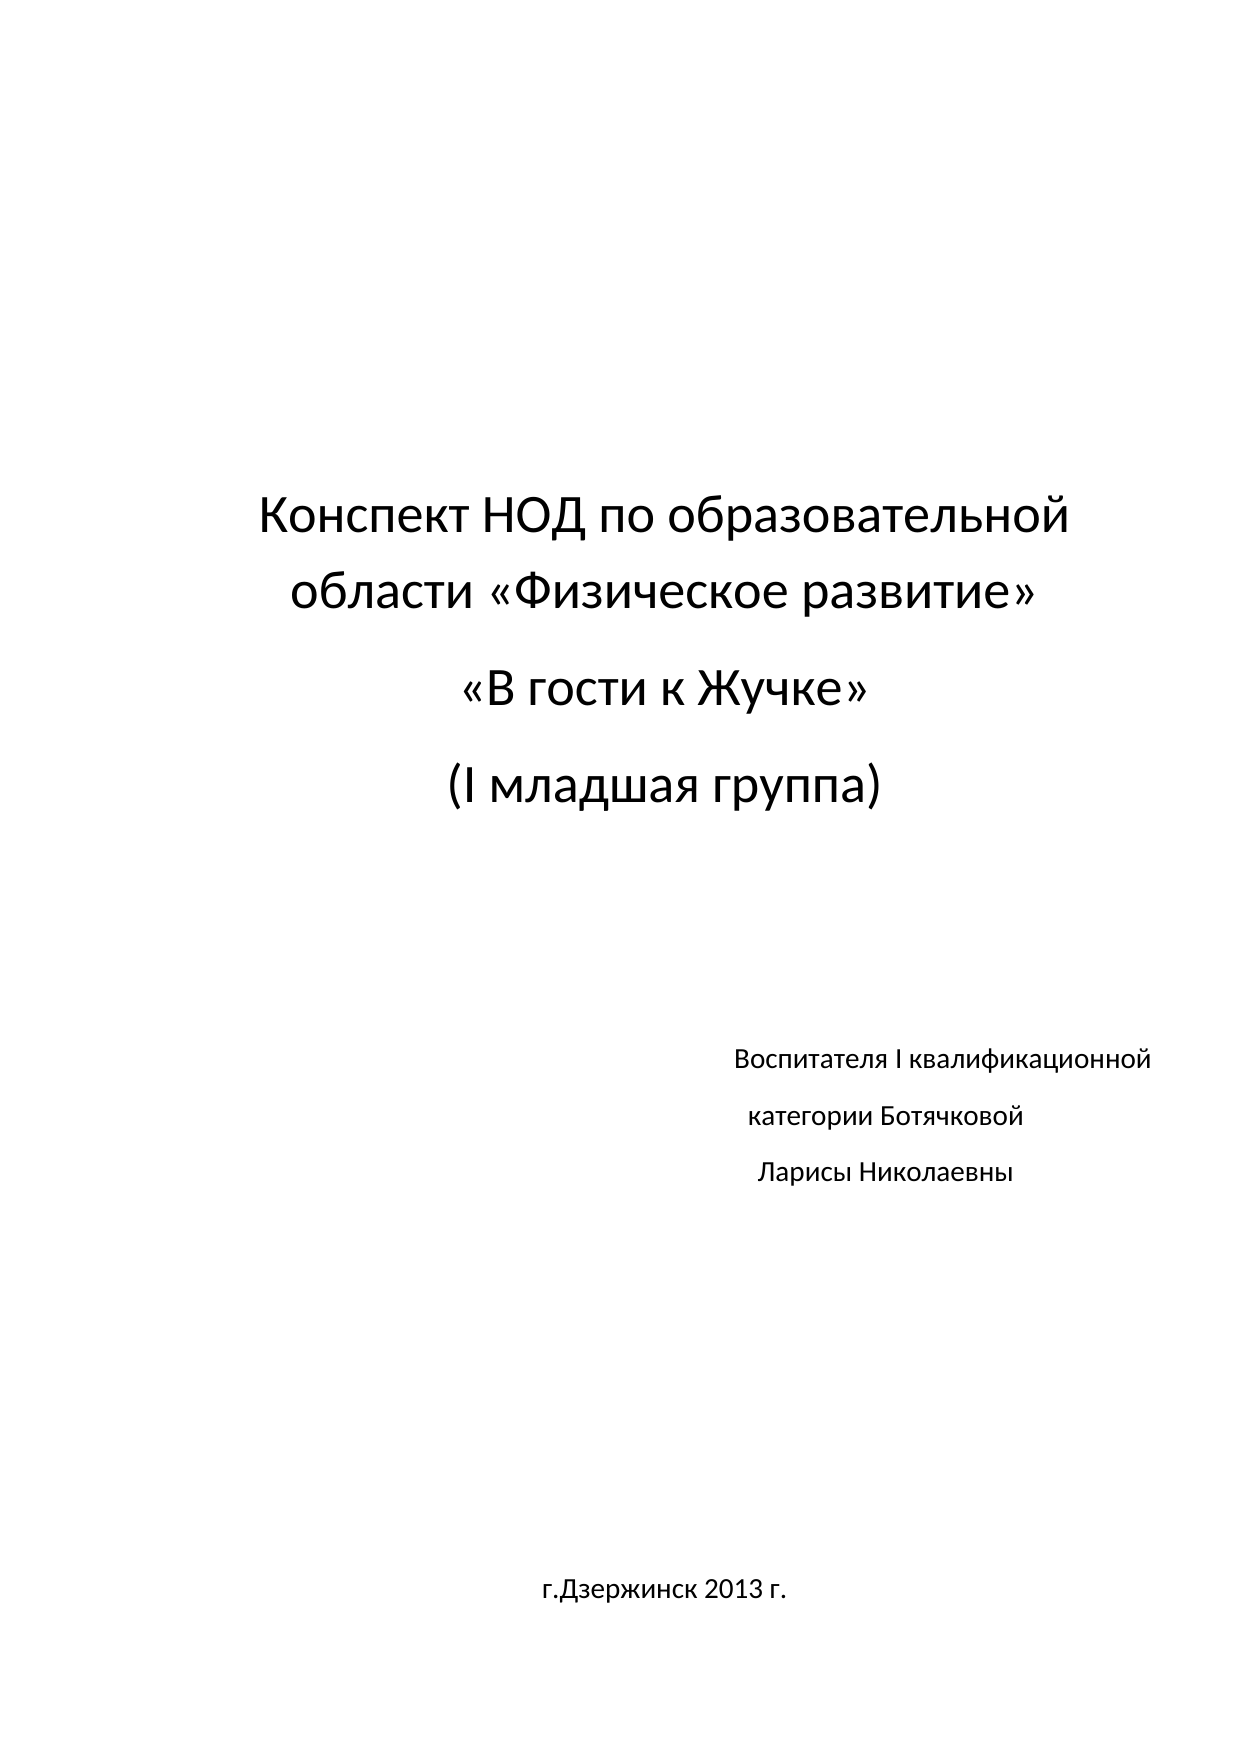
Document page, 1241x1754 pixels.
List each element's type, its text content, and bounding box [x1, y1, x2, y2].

text г.Дзержинск 2013 г. [177, 1570, 1152, 1606]
text «В гости к Жучке» [177, 653, 1152, 719]
text Воспитателя I квалификационной [177, 1041, 1152, 1076]
text Конспект НОД по образовательной области «Физическое развитие» [177, 480, 1152, 622]
text категории Ботячковой [546, 1097, 1152, 1133]
text Ларисы Николаевны [546, 1153, 1152, 1189]
text (I младшая группа) [177, 750, 1152, 816]
